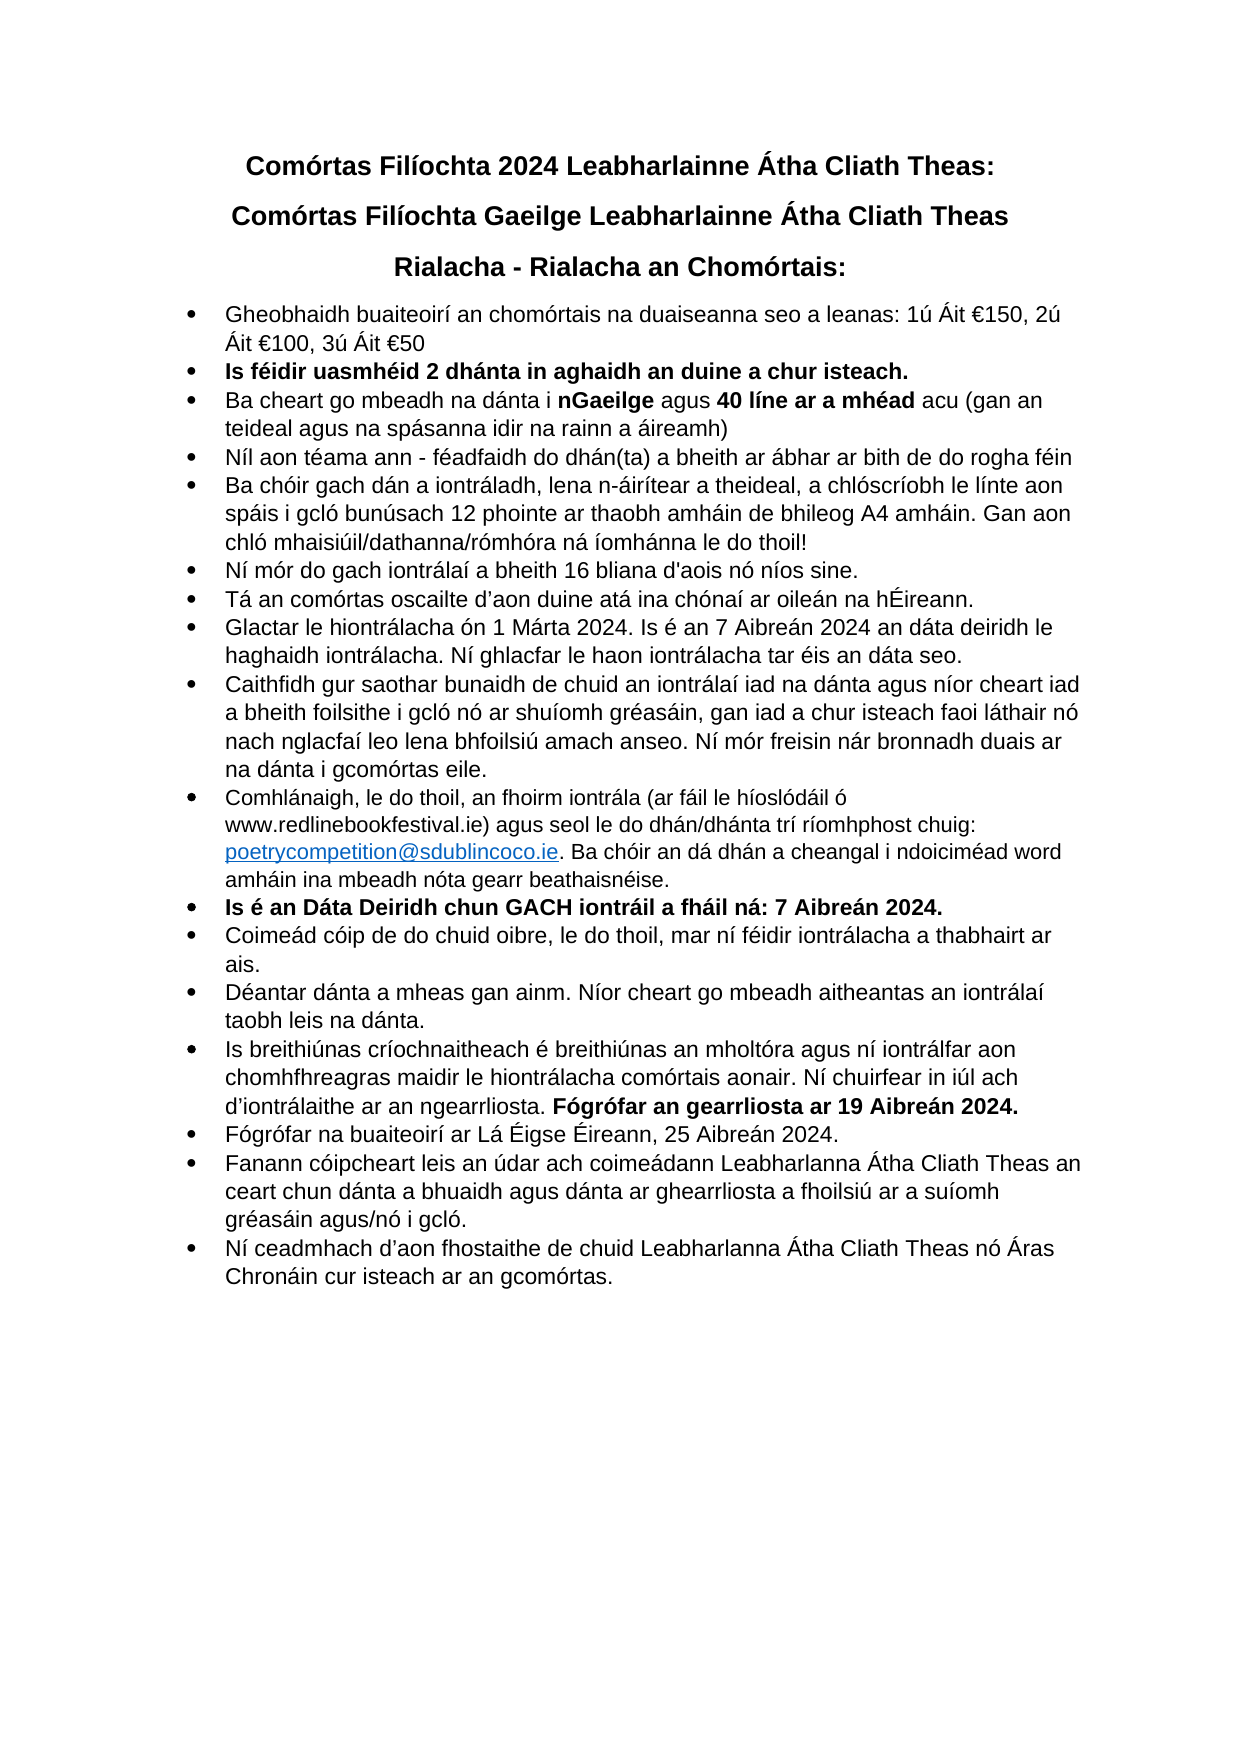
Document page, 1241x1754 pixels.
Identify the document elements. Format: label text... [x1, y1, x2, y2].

list Ní mór do gach iontrálaí a bheith 16 bliana d'aois nó níos sine. [187, 557, 1090, 583]
list Is breithiúnas críochnaitheach é breithiúnas an mholtóra agus ní iontrálfar aon chomhfhreagras maidir le hiontrálacha comórtais aonair. Ní chuirfear in iúl ach d’iontrálaithe ar an ngearrliosta. Fógrófar an gearrliosta ar 19 Aibreán 2024. [187, 1036, 1090, 1119]
list Caithfidh gur saothar bunaidh de chuid an iontrálaí iad na dánta agus níor cheart iad a bheith foilsithe i gcló nó ar shuíomh gréasáin, gan iad a chur isteach faoi láthair nó nach nglacfaí leo lena bhfoilsiú amach anseo. Ní mór freisin nár bronnadh duais ar na dánta i gcomórtas eile. [187, 671, 1090, 783]
list Glactar le hiontrálacha ón 1 Márta 2024. Is é an 7 Aibreán 2024 an dáta deiridh le haghaidh iontrálacha. Ní ghlacfar le haon iontrálacha tar éis an dáta seo. [187, 614, 1090, 669]
list Is féidir uasmhéid 2 dhánta in aghaidh an duine a chur isteach. [187, 358, 1090, 384]
text Comórtas Filíochta Gaeilge Leabharlainne Átha Cliath Theas [150, 200, 1090, 232]
list Ba cheart go mbeadh na dánta i nGaeilge agus 40 líne ar a mhéad acu (gan an teideal agus na spásanna idir na rainn a áireamh) [187, 387, 1090, 441]
list Níl aon téama ann - féadfaidh do dhán(ta) a bheith ar ábhar ar bith de do rogha féin [187, 443, 1090, 470]
list Tá an comórtas oscailte d’aon duine atá ina chónaí ar oileán na hÉireann. [187, 586, 1090, 612]
list Comhlánaigh, le do thoil, an fhoirm iontrála (ar fáil le híoslódáil ó www.redlinebookfestival.ie) agus seol le do dhán/dhánta trí ríomhphost chuig: poetrycompetition@sdublincoco.ie. Ba chóir an dá dhán a cheangal i ndoiciméad word amháin ina mbeadh nóta gearr beathaisnéise. [187, 785, 1090, 892]
list Ní ceadmhach d’aon fhostaithe de chuid Leabharlanna Átha Cliath Theas nó Áras Chronáin cur isteach ar an gcomórtas. [187, 1235, 1090, 1290]
list Ba chóir gach dán a iontráladh, lena n-áirítear a theideal, a chlóscríobh le línte aon spáis i gcló bunúsach 12 phointe ar thaobh amháin de bhileog A4 amháin. Gan aon chló mhaisiúil/dathanna/rómhóra ná íomhánna le do thoil! [187, 472, 1090, 555]
text Comórtas Filíochta 2024 Leabharlainne Átha Cliath Theas: [150, 150, 1090, 181]
list Fógrófar na buaiteoirí ar Lá Éigse Éireann, 25 Aibreán 2024. [187, 1121, 1090, 1147]
list Fanann cóipcheart leis an údar ach coimeádann Leabharlanna Átha Cliath Theas an ceart chun dánta a bhuaidh agus dánta ar ghearrliosta a fhoilsiú ar a suíomh gréasáin agus/nó i gcló. [187, 1149, 1090, 1233]
list Is é an Dáta Deiridh chun GACH iontráil a fháil ná: 7 Aibreán 2024. [187, 894, 1090, 920]
list Déantar dánta a mheas gan ainm. Níor cheart go mbeadh aitheantas an iontrálaí taobh leis na dánta. [187, 979, 1090, 1034]
list Gheobhaidh buaiteoirí an chomórtais na duaiseanna seo a leanas: 1ú Áit €150, 2ú Áit €100, 3ú Áit €50 [187, 301, 1090, 356]
list Coimeád cóip de do chuid oibre, le do thoil, mar ní féidir iontrálacha a thabhairt ar ais. [187, 922, 1090, 977]
text Rialacha - Rialacha an Chomórtais: [150, 251, 1090, 282]
